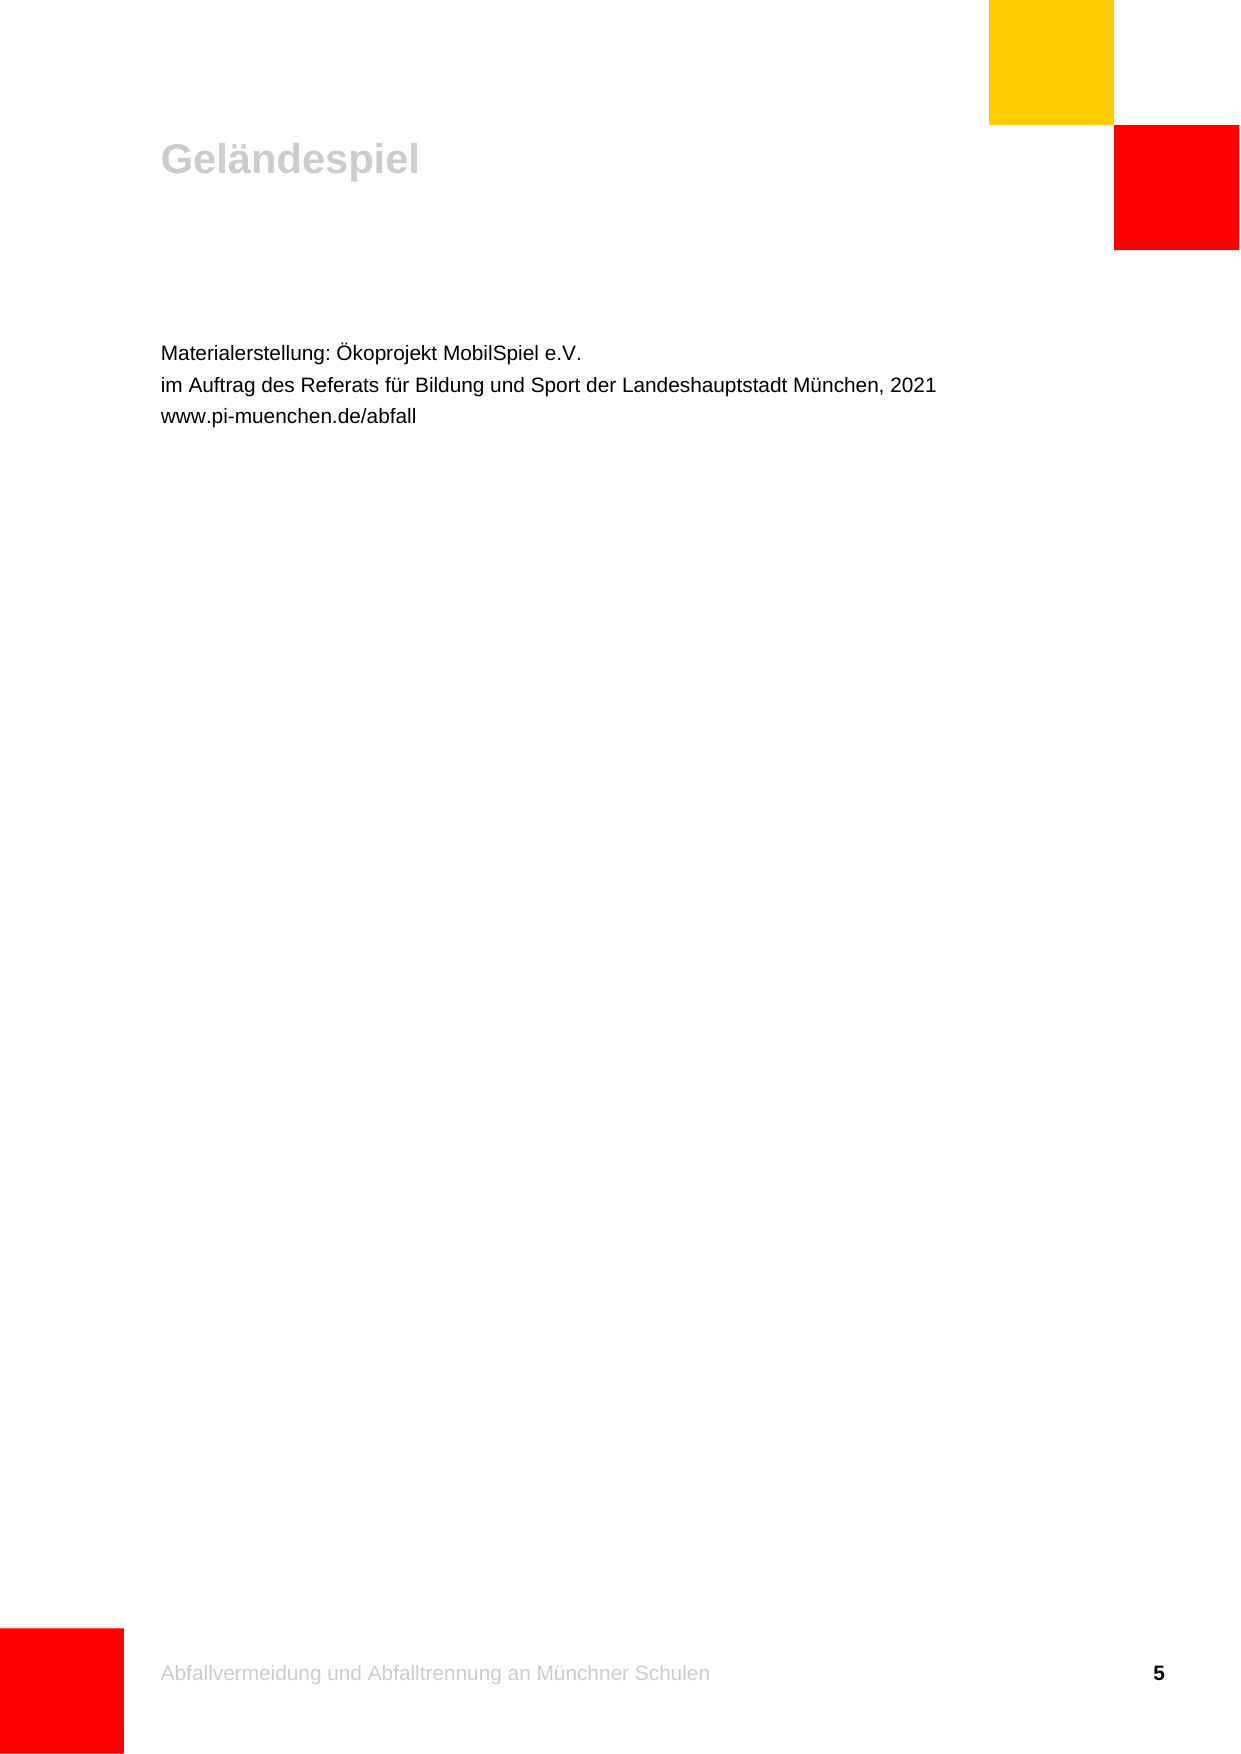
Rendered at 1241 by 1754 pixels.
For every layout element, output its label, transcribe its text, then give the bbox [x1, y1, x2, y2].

text im Auftrag des Referats für Bildung und Sport der Landeshauptstadt München, 2021 [161, 372, 1079, 396]
text Materialerstellung: Ökoprojekt MobilSpiel e.V. [161, 341, 1079, 365]
text www.pi-muenchen.de/abfall [161, 403, 1079, 427]
